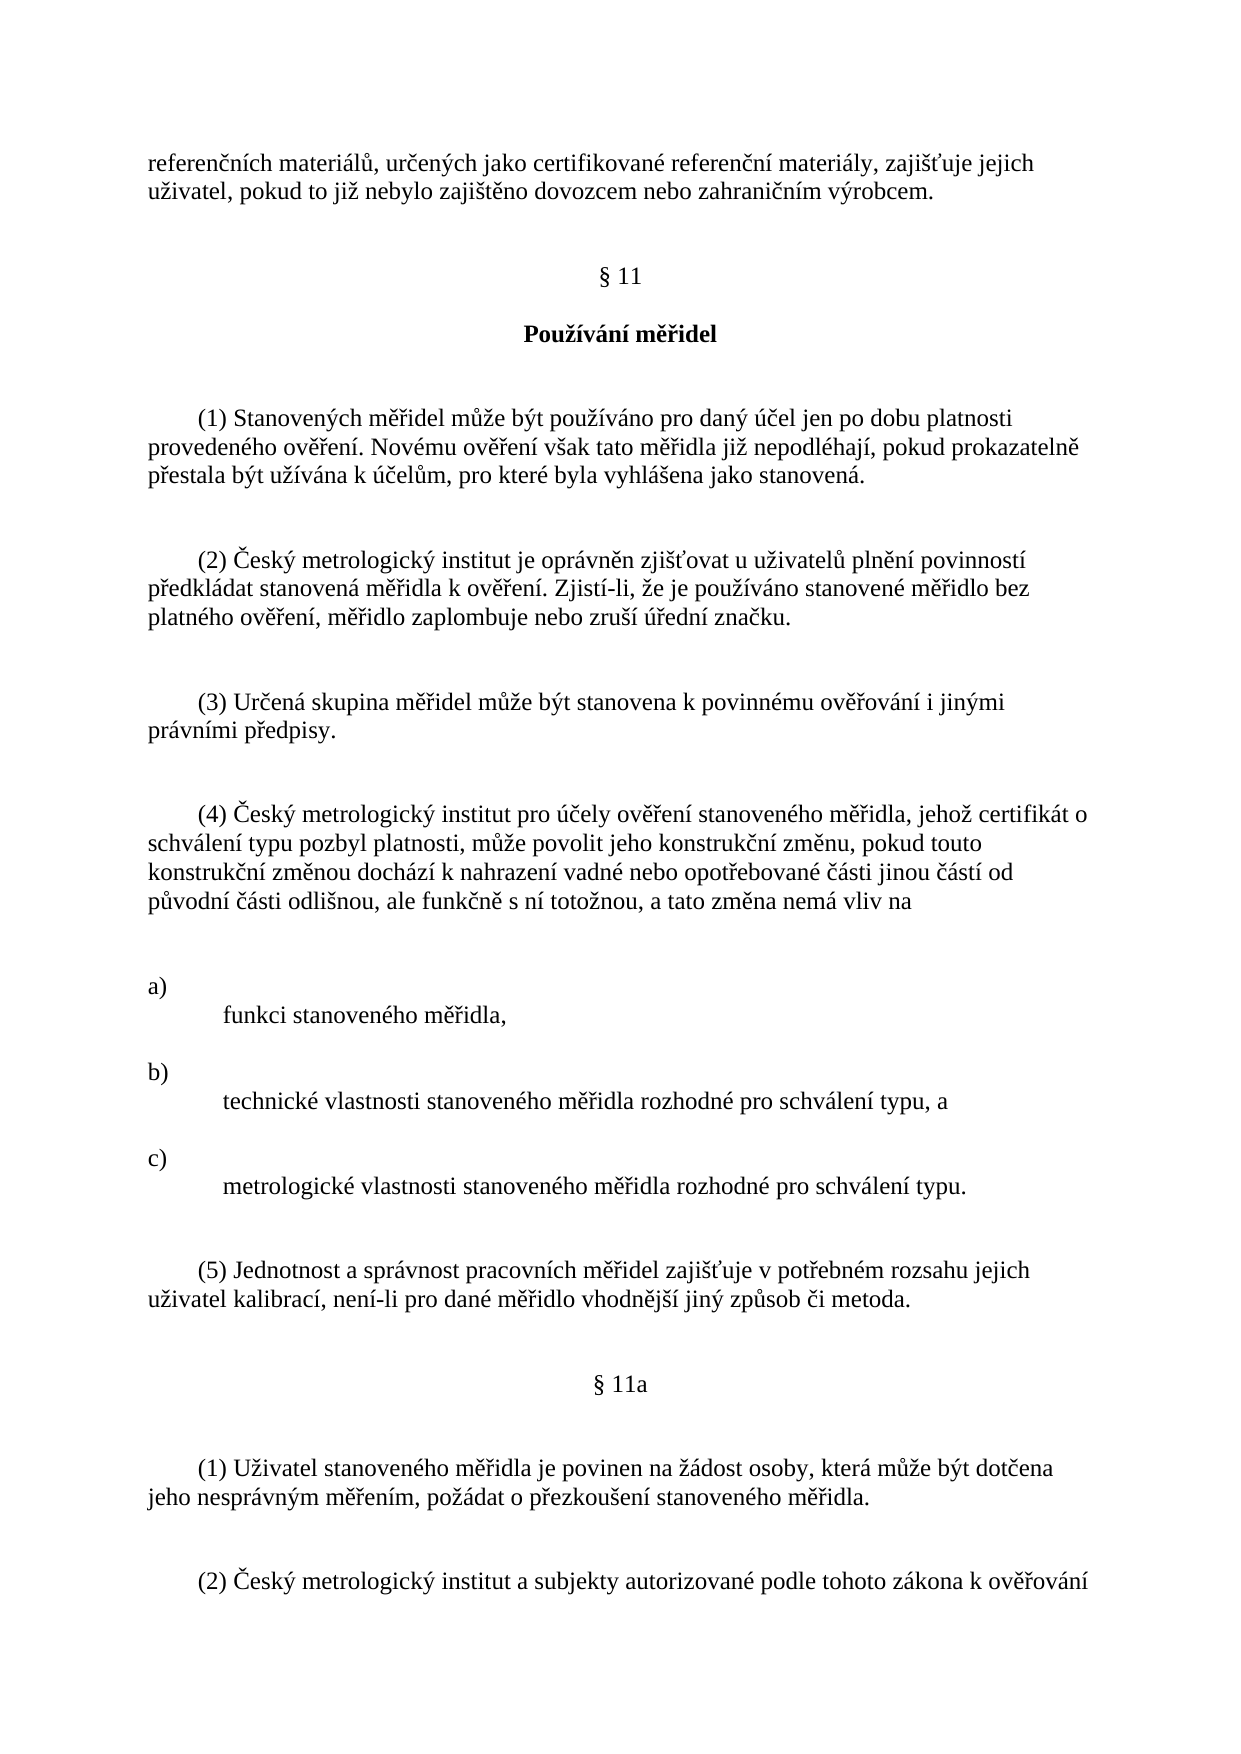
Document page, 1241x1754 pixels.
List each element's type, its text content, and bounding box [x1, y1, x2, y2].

text c) [148, 1143, 1093, 1171]
text (1) Stanovených měřidel může být používáno pro daný účel jen po dobu platnosti provedeného ověření. Novému ověření však tato měřidla již nepodléhají, pokud prokazatelně přestala být užívána k účelům, pro které byla vyhlášena jako stanovená. (2) Český metrologický institut je oprávněn zjišťovat u uživatelů plnění povinností předkládat stanovená měřidla k ověření. Zjistí-li, že je používáno stanovené měřidlo bez platného ověření, měřidlo zaplombuje nebo zruší úřední značku. (3) Určená skupina měřidel může být stanovena k povinnému ověřování i jinými právními předpisy. (4) Český metrologický institut pro účely ověření stanoveného měřidla, jehož certifikát o schválení typu pozbyl platnosti, může povolit jeho konstrukční změnu, pokud touto konstrukční změnou dochází k nahrazení vadné nebo opotřebované části jinou částí od původní části odlišnou, ale funkčně s ní totožnou, a tato změna nemá vliv na [148, 347, 1093, 971]
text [148, 1397, 1093, 1595]
text § 11 [148, 261, 1093, 290]
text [148, 148, 1093, 233]
text b) [148, 1057, 1093, 1086]
text § 11a [148, 1369, 1093, 1397]
text metrologické vlastnosti stanoveného měřidla rozhodné pro schválení typu. [223, 1171, 1093, 1200]
text technické vlastnosti stanoveného měřidla rozhodné pro schválení typu, a [223, 1086, 1093, 1114]
text funkci stanoveného měřidla, [223, 1000, 1093, 1029]
text Používání měřidel [148, 319, 1093, 347]
text a) [148, 971, 1093, 1000]
text (5) Jednotnost a správnost pracovních měřidel zajišťuje v potřebném rozsahu jejich uživatel kalibrací, není-li pro dané měřidlo vhodnější jiný způsob či metoda. [148, 1228, 1093, 1341]
